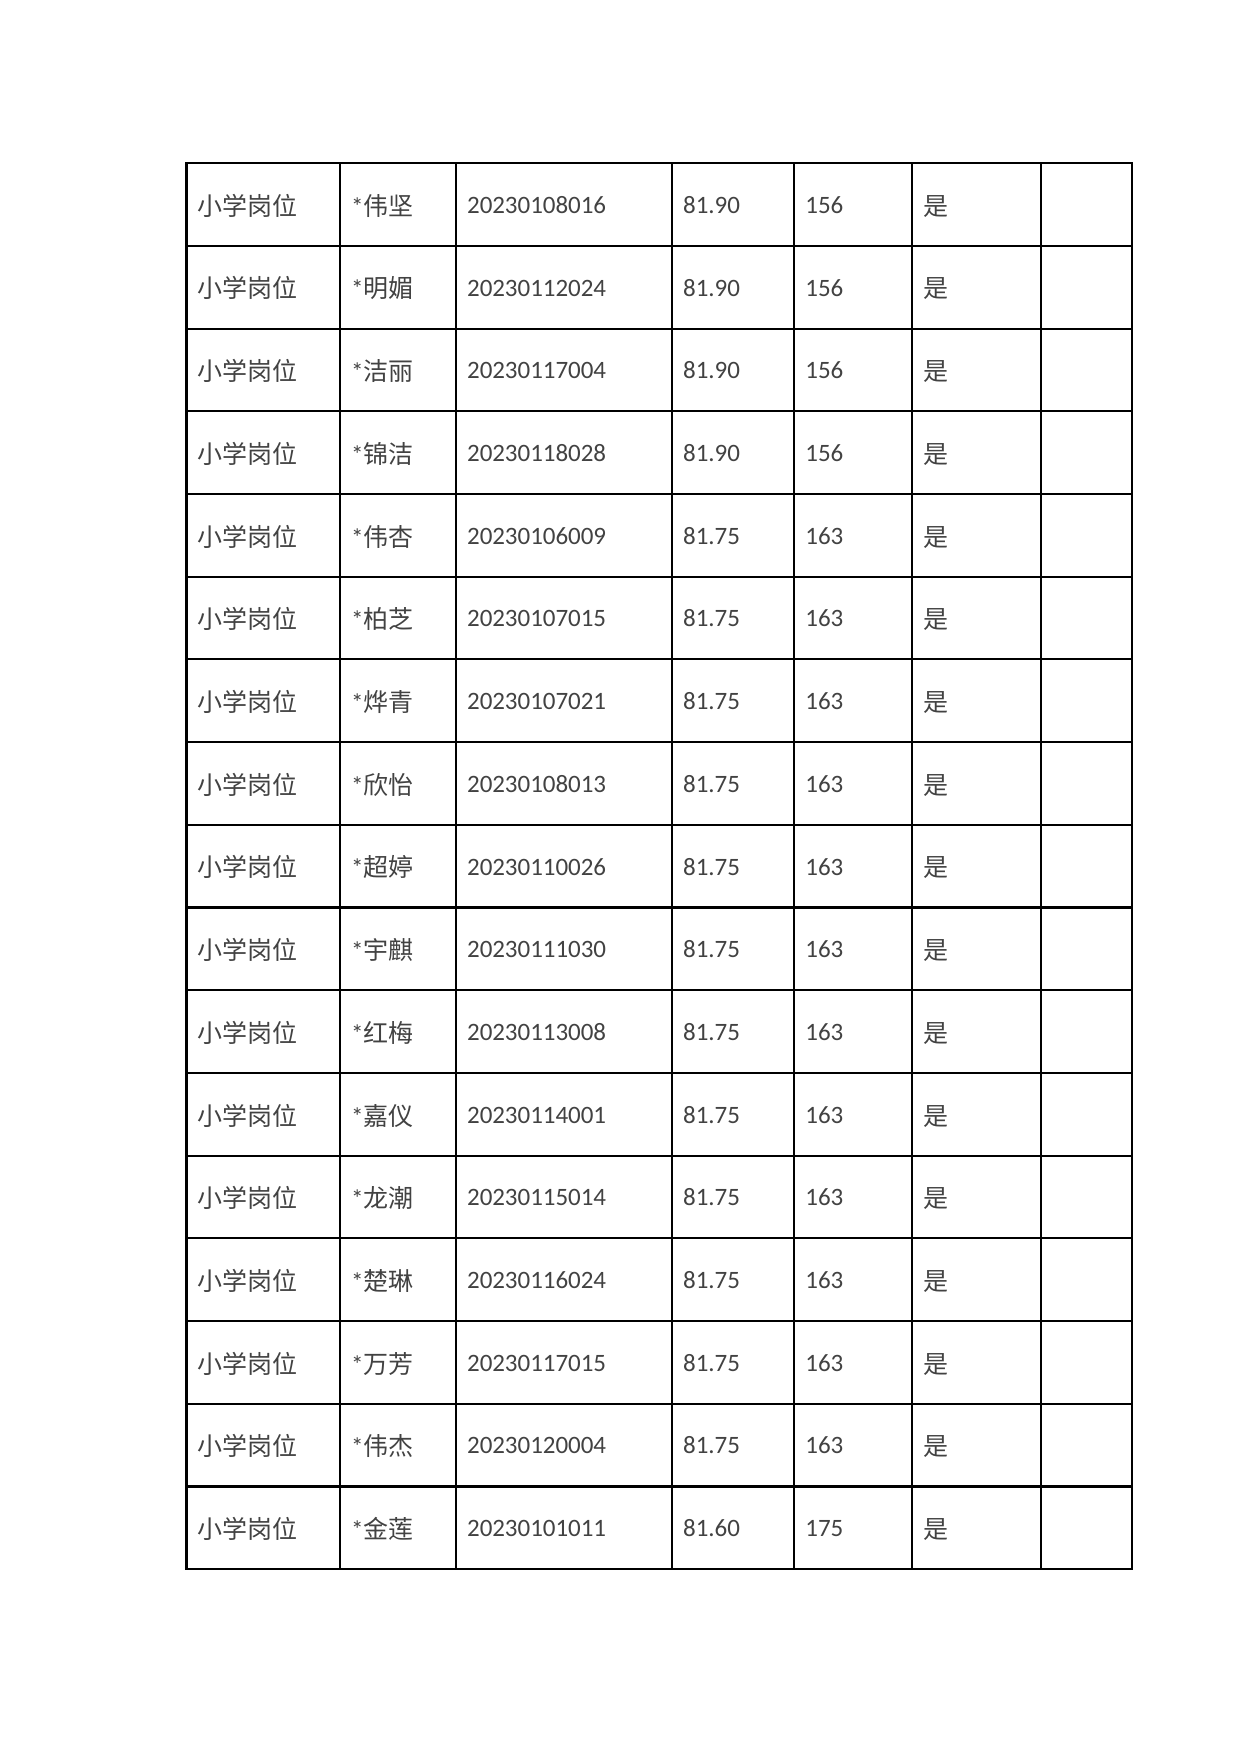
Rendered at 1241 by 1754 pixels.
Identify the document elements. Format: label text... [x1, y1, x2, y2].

table_cell 是 [913, 247, 1040, 327]
table_cell 小学岗位 [188, 1488, 339, 1568]
table_cell 163 [795, 1322, 911, 1403]
table_cell 163 [795, 660, 911, 741]
table_cell 小学岗位 [188, 247, 339, 327]
table_cell 81.60 [673, 1488, 793, 1568]
table_cell 小学岗位 [188, 1322, 339, 1403]
table_cell 20230106009 [457, 495, 671, 576]
table_cell 81.75 [673, 991, 793, 1072]
table_cell [1042, 1405, 1131, 1485]
table_cell 小学岗位 [188, 1157, 339, 1237]
table_cell *伟坚 [341, 164, 455, 245]
table_cell 20230111030 [457, 909, 671, 989]
table_cell *龙潮 [341, 1157, 455, 1237]
table_cell *红梅 [341, 991, 455, 1072]
table_cell *柏芝 [341, 578, 455, 658]
table_cell 20230118028 [457, 412, 671, 493]
table_cell 156 [795, 247, 911, 327]
table_cell 20230113008 [457, 991, 671, 1072]
table_cell 81.75 [673, 1074, 793, 1154]
table_cell [1042, 578, 1131, 658]
table_cell 是 [913, 1157, 1040, 1237]
table_cell 20230101011 [457, 1488, 671, 1568]
table_cell 81.75 [673, 826, 793, 906]
table_cell 小学岗位 [188, 412, 339, 493]
table_cell [1042, 1488, 1131, 1568]
table_cell 81.75 [673, 495, 793, 576]
table_cell 175 [795, 1488, 911, 1568]
table_cell 小学岗位 [188, 1405, 339, 1485]
table_cell [1042, 660, 1131, 741]
table_cell [1042, 743, 1131, 824]
table_cell [1042, 909, 1131, 989]
table_cell [1042, 164, 1131, 245]
table_cell 163 [795, 1157, 911, 1237]
table_cell [1042, 826, 1131, 906]
table_cell *欣怡 [341, 743, 455, 824]
table_cell [1042, 991, 1131, 1072]
table_cell 小学岗位 [188, 660, 339, 741]
table_cell 小学岗位 [188, 1239, 339, 1320]
table_cell 163 [795, 1405, 911, 1485]
table_cell 是 [913, 991, 1040, 1072]
table_cell 163 [795, 495, 911, 576]
table_cell 是 [913, 660, 1040, 741]
table_cell 是 [913, 412, 1040, 493]
table_cell 小学岗位 [188, 495, 339, 576]
table_cell 156 [795, 164, 911, 245]
table_cell 81.75 [673, 1239, 793, 1320]
table_cell 81.90 [673, 412, 793, 493]
table_cell *金莲 [341, 1488, 455, 1568]
table_cell 156 [795, 412, 911, 493]
table_cell 81.90 [673, 330, 793, 410]
table_cell 163 [795, 991, 911, 1072]
table_cell [1042, 247, 1131, 327]
table_cell 81.90 [673, 247, 793, 327]
table_cell *伟杰 [341, 1405, 455, 1485]
table_cell 是 [913, 578, 1040, 658]
table_cell 是 [913, 1239, 1040, 1320]
table_cell 20230107021 [457, 660, 671, 741]
table_cell 是 [913, 1322, 1040, 1403]
table_cell *超婷 [341, 826, 455, 906]
table_cell *伟杏 [341, 495, 455, 576]
table_cell 小学岗位 [188, 1074, 339, 1154]
table_cell *万芳 [341, 1322, 455, 1403]
table_cell 小学岗位 [188, 826, 339, 906]
table_cell [1042, 1157, 1131, 1237]
table_cell 81.75 [673, 660, 793, 741]
table_cell 81.75 [673, 1322, 793, 1403]
table_cell [1042, 1074, 1131, 1154]
table_cell 163 [795, 826, 911, 906]
table_cell 81.75 [673, 1405, 793, 1485]
table_cell 20230120004 [457, 1405, 671, 1485]
table_cell *锦洁 [341, 412, 455, 493]
table_cell 163 [795, 1074, 911, 1154]
table_cell [1042, 412, 1131, 493]
table_cell 是 [913, 1074, 1040, 1154]
table_cell 81.75 [673, 578, 793, 658]
table_cell 20230110026 [457, 826, 671, 906]
table_cell 20230108013 [457, 743, 671, 824]
table_cell 小学岗位 [188, 330, 339, 410]
table_cell 小学岗位 [188, 743, 339, 824]
table_cell 81.90 [673, 164, 793, 245]
table_cell *烨青 [341, 660, 455, 741]
table_cell 20230115014 [457, 1157, 671, 1237]
table_cell [1042, 495, 1131, 576]
table_cell 是 [913, 909, 1040, 989]
table_cell 小学岗位 [188, 991, 339, 1072]
table_cell 是 [913, 330, 1040, 410]
table_cell 是 [913, 1405, 1040, 1485]
table_cell [1042, 1322, 1131, 1403]
table_cell 是 [913, 1488, 1040, 1568]
table_cell 163 [795, 909, 911, 989]
table_cell 20230114001 [457, 1074, 671, 1154]
table_cell 20230116024 [457, 1239, 671, 1320]
table_cell 是 [913, 743, 1040, 824]
table_cell 156 [795, 330, 911, 410]
table_cell [1042, 1239, 1131, 1320]
table_cell 是 [913, 495, 1040, 576]
table_cell *洁丽 [341, 330, 455, 410]
table_cell 81.75 [673, 909, 793, 989]
table_cell 小学岗位 [188, 578, 339, 658]
table_cell 81.75 [673, 1157, 793, 1237]
table_cell 20230112024 [457, 247, 671, 327]
table_cell 81.75 [673, 743, 793, 824]
table_cell 20230117015 [457, 1322, 671, 1403]
table_cell *嘉仪 [341, 1074, 455, 1154]
table_cell 20230108016 [457, 164, 671, 245]
table_cell 小学岗位 [188, 164, 339, 245]
table_cell 是 [913, 826, 1040, 906]
table_cell 20230107015 [457, 578, 671, 658]
table_cell 163 [795, 1239, 911, 1320]
table_cell *宇麒 [341, 909, 455, 989]
table_cell 163 [795, 743, 911, 824]
table_cell 163 [795, 578, 911, 658]
table_cell [1042, 330, 1131, 410]
table_cell *明媚 [341, 247, 455, 327]
table_cell 20230117004 [457, 330, 671, 410]
table_cell 小学岗位 [188, 909, 339, 989]
table_cell *楚琳 [341, 1239, 455, 1320]
table_cell 是 [913, 164, 1040, 245]
